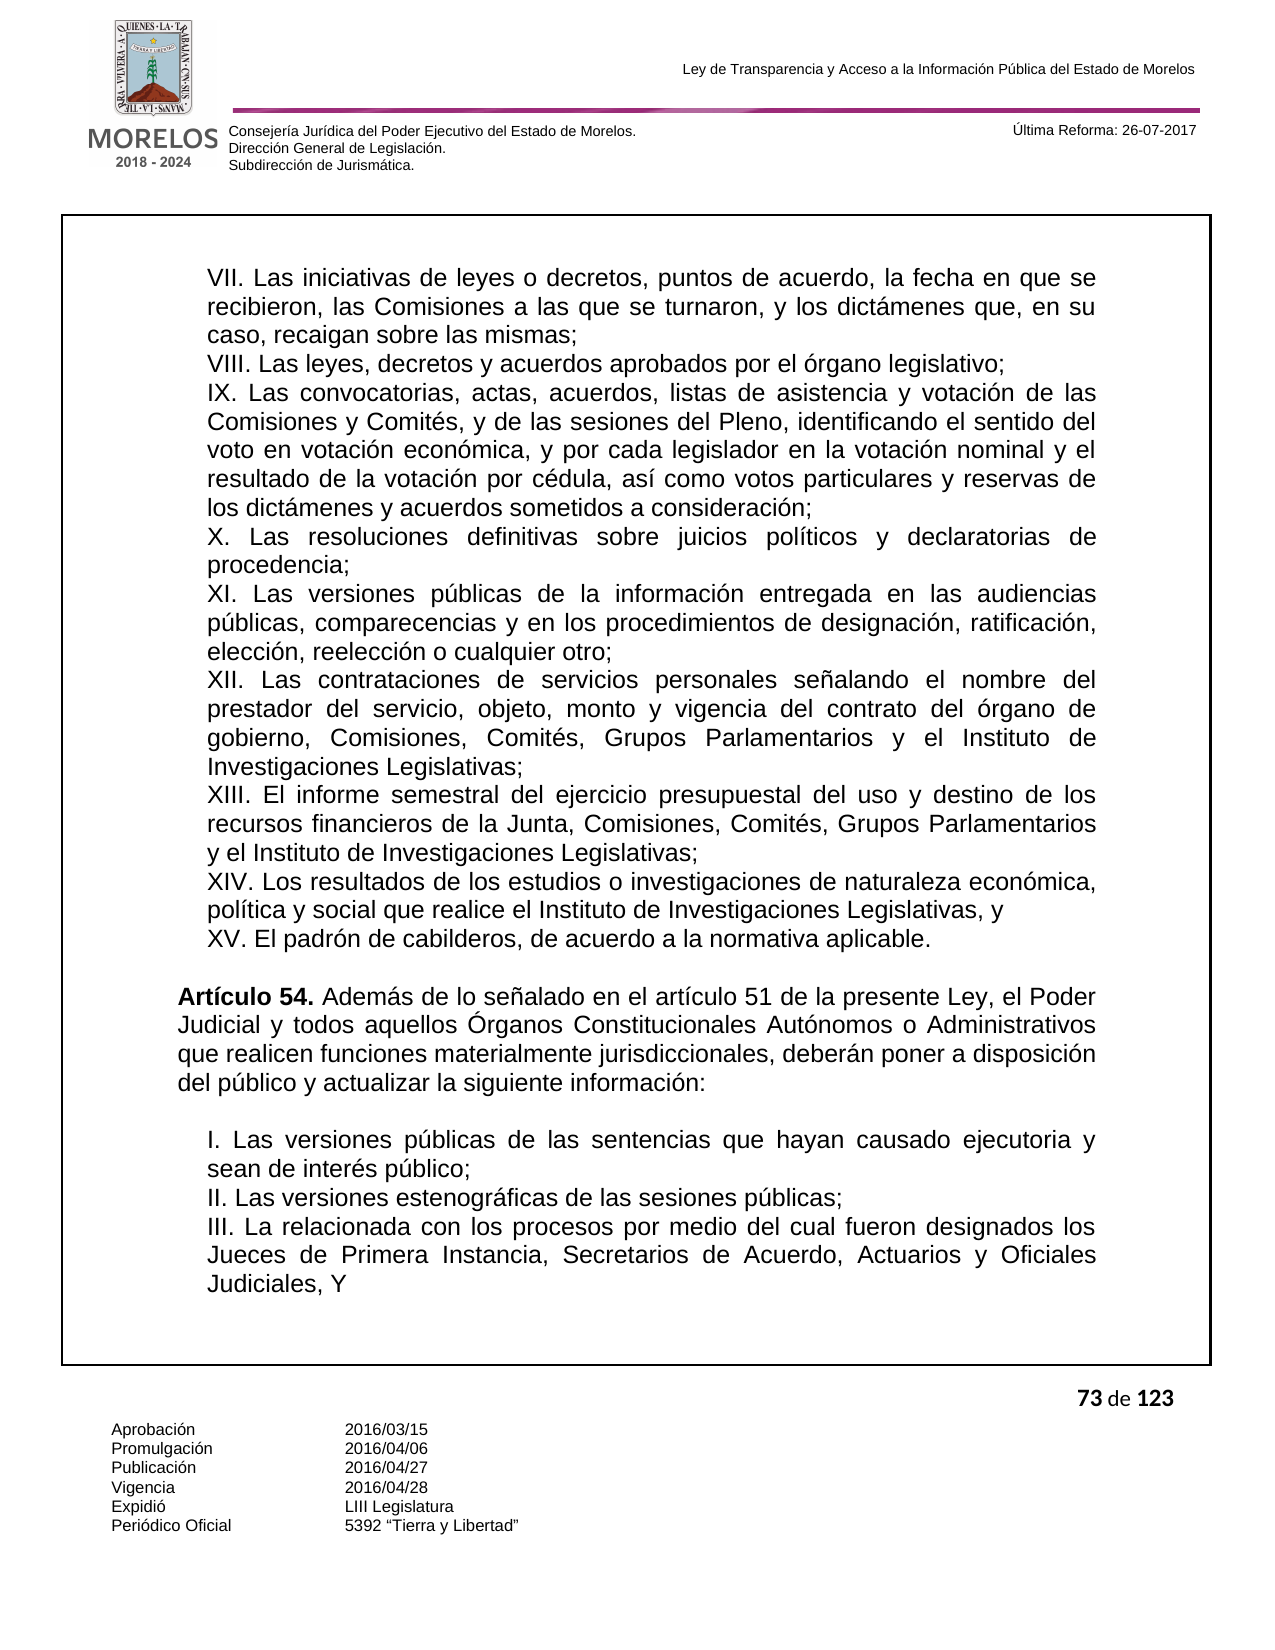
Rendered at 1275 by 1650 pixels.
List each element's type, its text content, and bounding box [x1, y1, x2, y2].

text II. Las versiones estenográficas de las sesiones públicas; [207, 1183, 1098, 1212]
text XII. Las contrataciones de servicios personales señalando el nombre del prestador del servicio, objeto, monto y vigencia del contrato del órgano de gobierno, Comisiones, Comités, Grupos Parlamentarios y el Instituto de Investigaciones Legislativas; [207, 665, 1098, 780]
text XV. El padrón de cabilderos, de acuerdo a la normativa aplicable. [207, 924, 1098, 953]
text X. Las resoluciones definitivas sobre juicios políticos y declaratorias de procedencia; [207, 522, 1098, 579]
text XIII. El informe semestral del ejercicio presupuestal del uso y destino de los recursos financieros de la Junta, Comisiones, Comités, Grupos Parlamentarios y el Instituto de Investigaciones Legislativas; [207, 780, 1098, 867]
picture [231, 108, 1199, 112]
text VIII. Las leyes, decretos y acuerdos aprobados por el órgano legislativo; [207, 349, 1098, 378]
text I. Las versiones públicas de las sentencias que hayan causado ejecutoria y sean de interés público; [207, 1125, 1098, 1183]
text IX. Las convocatorias, actas, acuerdos, listas de asistencia y votación de las Comisiones y Comités, y de las sesiones del Pleno, identificando el sentido del voto en votación económica, y por cada legislador en la votación nominal y el resultado de la votación por cédula, así como votos particulares y reservas de los dictámenes y acuerdos sometidos a consideración; [207, 378, 1098, 522]
text III. La relacionada con los procesos por medio del cual fueron designados los Jueces de Primera Instancia, Secretarios de Acuerdo, Actuarios y Oficiales Judiciales, Y [207, 1212, 1098, 1298]
picture [88, 20, 218, 167]
text XI. Las versiones públicas de la información entregada en las audiencias públicas, comparecencias y en los procedimientos de designación, ratificación, elección, reelección o cualquier otro; [207, 579, 1098, 665]
text Artículo 54. Además de lo señalado en el artículo 51 de la presente Ley, el Poder Judicial y todos aquellos Órganos Constitucionales Autónomos o Administrativos que realicen funciones materialmente jurisdiccionales, deberán poner a disposición del público y actualizar la siguiente información: [177, 982, 1098, 1097]
text VII. Las iniciativas de leyes o decretos, puntos de acuerdo, la fecha en que se recibieron, las Comisiones a las que se turnaron, y los dictámenes que, en su caso, recaigan sobre las mismas; [207, 263, 1098, 349]
text XIV. Los resultados de los estudios o investigaciones de naturaleza económica, política y social que realice el Instituto de Investigaciones Legislativas, y [207, 867, 1098, 924]
